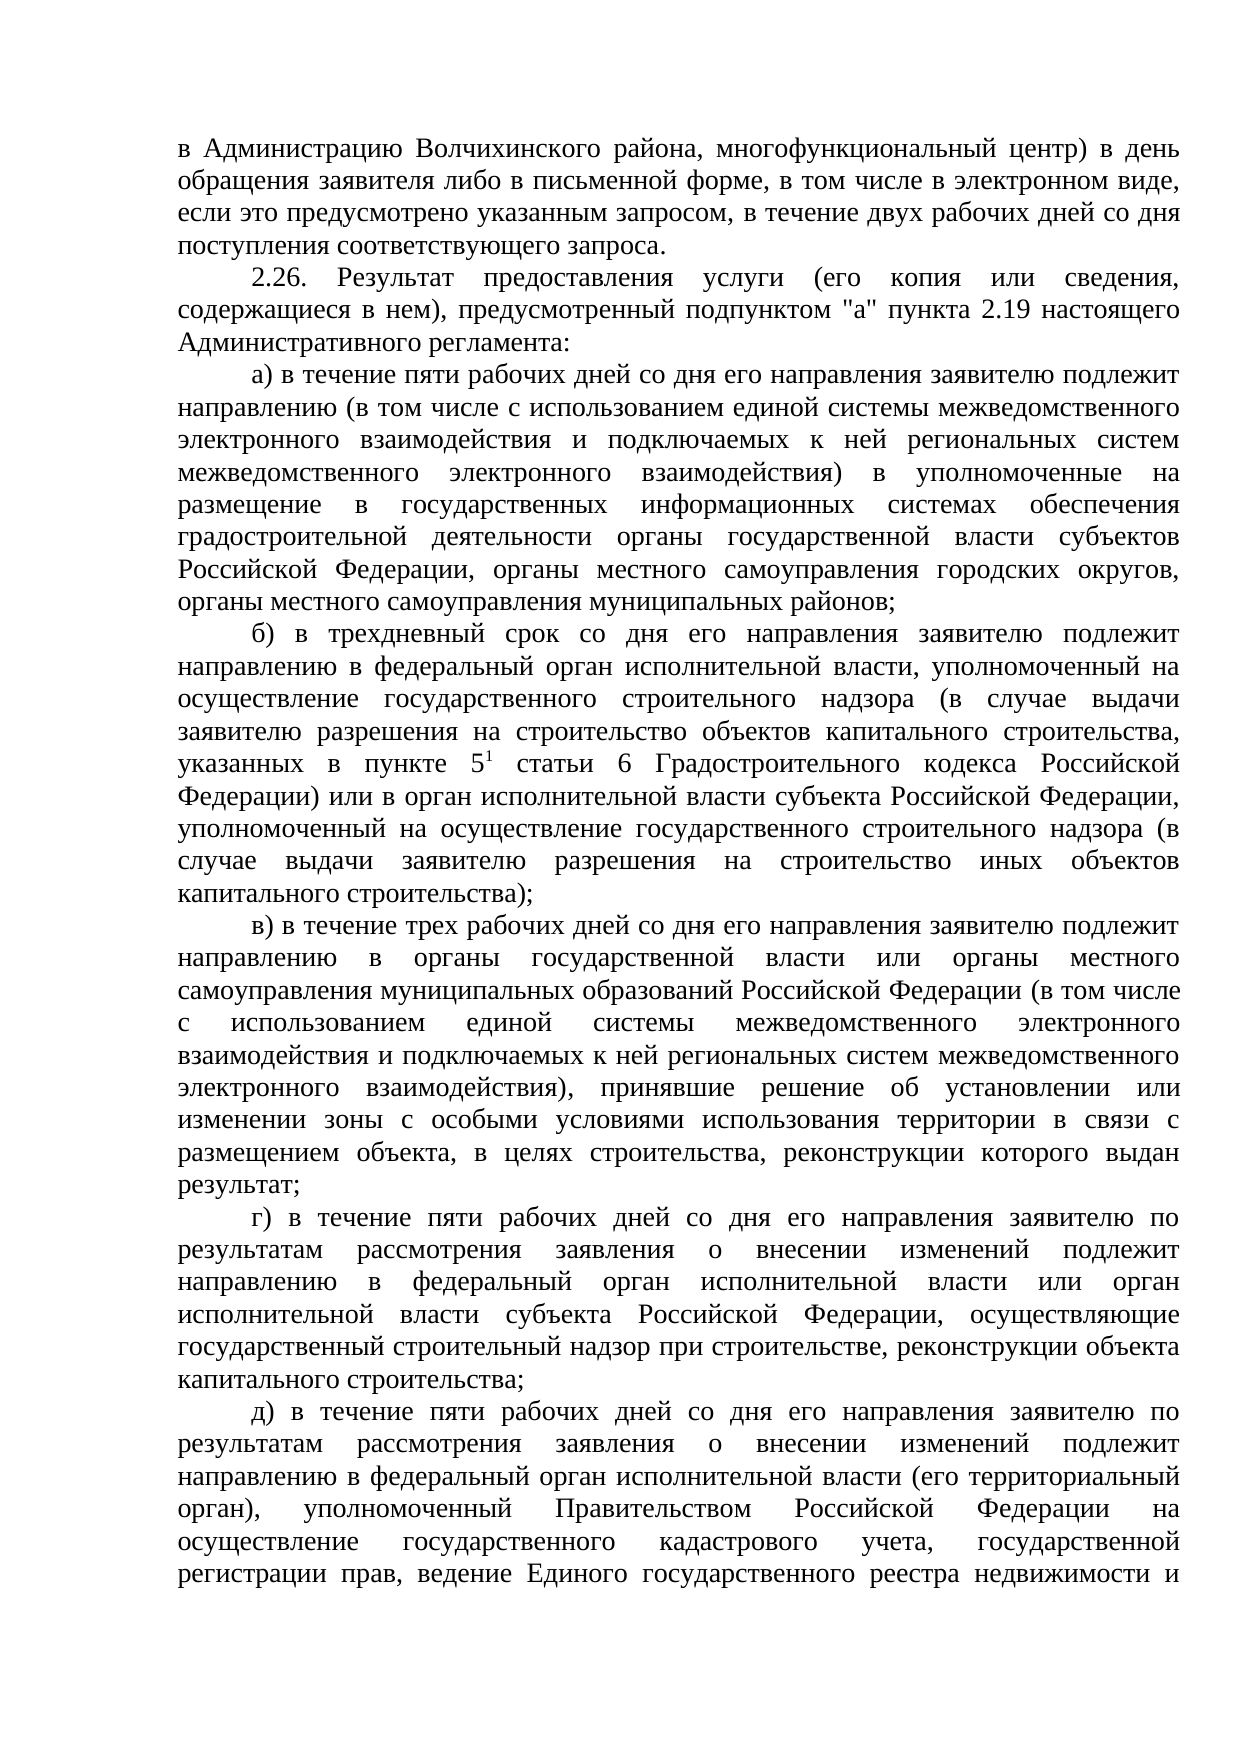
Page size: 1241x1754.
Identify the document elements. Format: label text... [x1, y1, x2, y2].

text в) в течение трех рабочих дней со дня его направления заявителю подлежит направлению в органы государственной власти или органы местного самоуправления муниципальных образований Российской Федерации (в том числе с использованием единой системы межведомственного электронного взаимодействия и подключаемых к ней региональных систем межведомственного электронного взаимодействия), принявшие решение об установлении или изменении зоны с особыми условиями использования территории в связи с размещением объекта, в целях строительства, реконструкции которого выдан результат; [177, 908, 1181, 1200]
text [177, 1394, 1181, 1588]
text б) в трехдневный срок со дня его направления заявителю подлежит направлению в федеральный орган исполнительной власти, уполномоченный на осуществление государственного строительного надзора (в случае выдачи заявителю разрешения на строительство объектов капитального строительства, указанных в пункте 51 статьи 6 Градостроительного кодекса Российской Федерации) или в орган исполнительной власти субъекта Российской Федерации, уполномоченный на осуществление государственного строительного надзора (в случае выдачи заявителю разрешения на строительство иных объектов капитального строительства); [177, 617, 1181, 908]
text 2.26. Результат предоставления услуги (его копия или сведения, содержащиеся в нем), предусмотренный подпунктом "а" пункта 2.19 настоящего Административного регламента: [177, 260, 1181, 357]
text а) в течение пяти рабочих дней со дня его направления заявителю подлежит направлению (в том числе с использованием единой системы межведомственного электронного взаимодействия и подключаемых к ней региональных систем межведомственного электронного взаимодействия) в уполномоченные на размещение в государственных информационных системах обеспечения градостроительной деятельности органы государственной власти субъектов Российской Федерации, органы местного самоуправления городских округов, органы местного самоуправления муниципальных районов; [177, 357, 1181, 617]
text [177, 131, 1181, 260]
text г) в течение пяти рабочих дней со дня его направления заявителю по результатам рассмотрения заявления о внесении изменений подлежит направлению в федеральный орган исполнительной власти или орган исполнительной власти субъекта Российской Федерации, осуществляющие государственный строительный надзор при строительстве, реконструкции объекта капитального строительства; [177, 1200, 1181, 1394]
